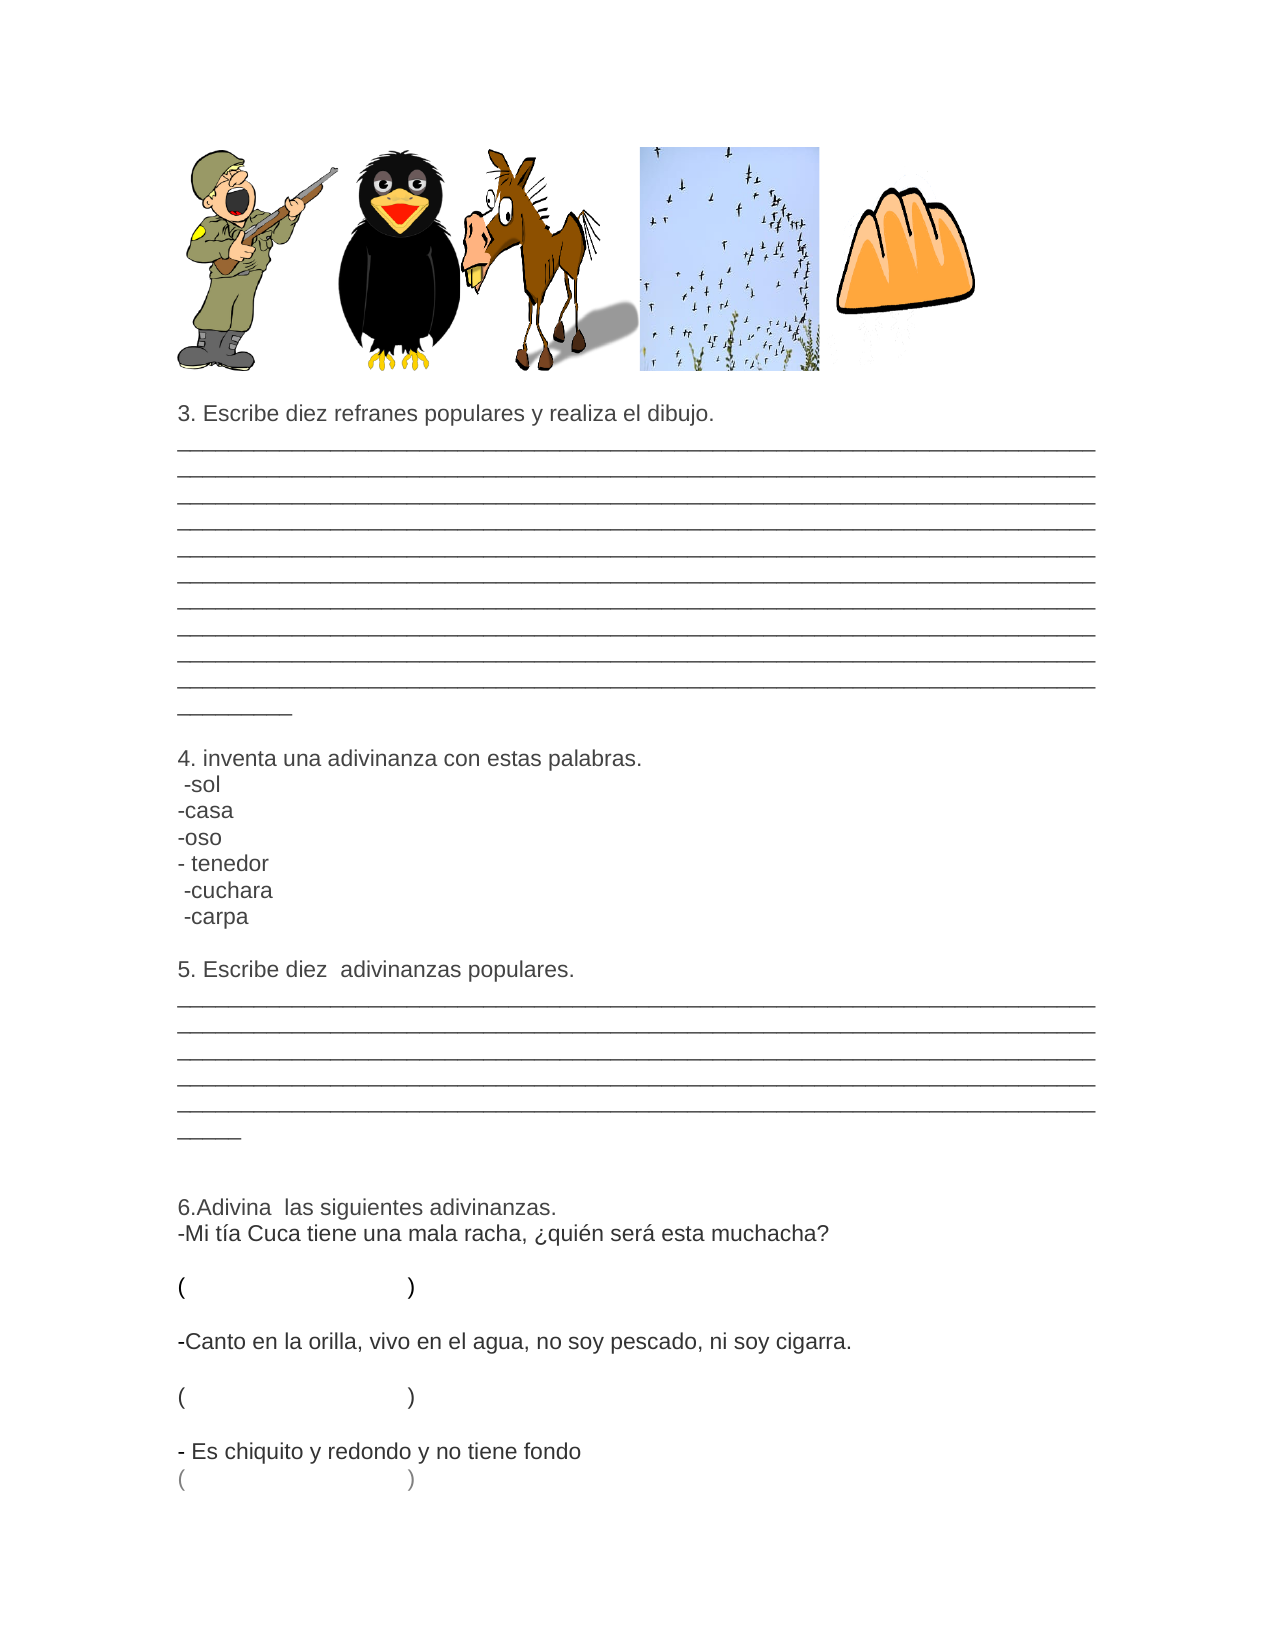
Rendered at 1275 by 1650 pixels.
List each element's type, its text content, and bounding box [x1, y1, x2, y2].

text ( ) [177, 1383, 1098, 1409]
text 3. Escribe diez refranes populares y realiza el dibujo. [177, 400, 1098, 426]
text _________________________________________________________________________________________________________________________________________________________________________________________________________________________________________________________________________________________________________________________________________________________________________________________________________________________________________________________________________________________________________________________________________________________________________________________________________________________________________________________________________________________________________________________________________________________ [177, 426, 1098, 716]
picture [177, 147, 990, 371]
text -Mi tía Cuca tiene una mala racha, ¿quién será esta muchacha? [177, 1220, 1098, 1247]
text 6.Adivina las siguientes adivinanzas. [177, 1194, 1098, 1220]
text 4. inventa una adivinanza con estas palabras. [177, 745, 1098, 771]
text -Canto en la orilla, vivo en el agua, no soy pescado, ni soy cigarra. [177, 1328, 1098, 1354]
text _____________________________________________________________________________________________________________________________________________________________________________________________________________________________________________________________________________________________________________________________________________________________________________ [177, 982, 1098, 1140]
text ( ) [177, 1464, 1098, 1491]
text ( ) [177, 1273, 1098, 1299]
text -sol [177, 771, 1098, 797]
text -casa [177, 797, 1098, 824]
text - Es chiquito y redondo y no tiene fondo [177, 1438, 1098, 1464]
text -cuchara [177, 877, 1098, 903]
text -oso [177, 824, 1098, 850]
text -carpa [177, 903, 1098, 929]
text 5. Escribe diez adivinanzas populares. [177, 956, 1098, 982]
text - tenedor [177, 850, 1098, 877]
